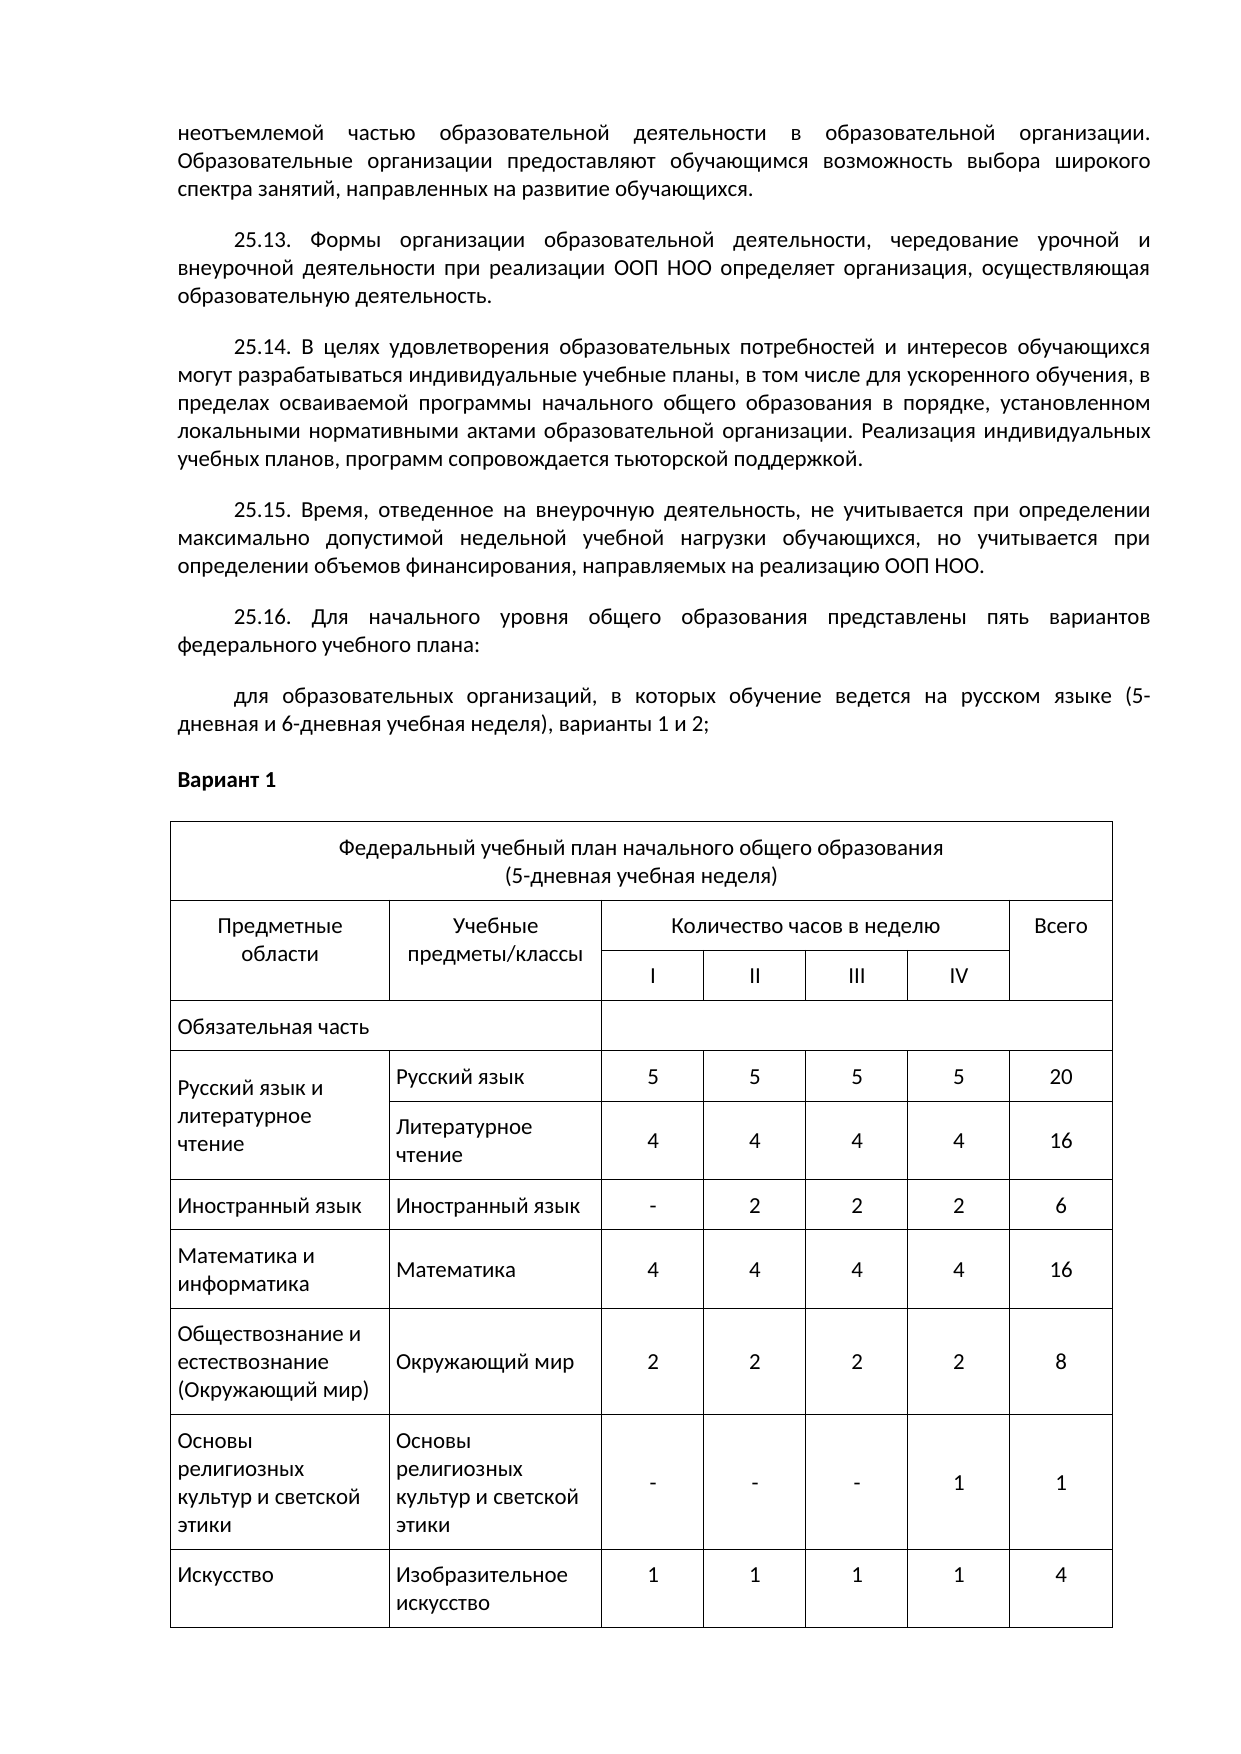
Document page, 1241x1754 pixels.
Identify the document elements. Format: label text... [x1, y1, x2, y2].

table_cell 5 [704, 1051, 805, 1101]
table_cell Основы религиозных культур и светской этики [171, 1415, 389, 1548]
table_cell Изобразительное искусство [390, 1550, 601, 1627]
table_cell 8 [1010, 1309, 1112, 1414]
table_cell 2 [806, 1180, 907, 1229]
table_cell 1 [704, 1550, 805, 1627]
table_cell Всего [1010, 901, 1112, 1000]
table_cell 1 [806, 1550, 907, 1627]
table_cell Количество часов в неделю [602, 901, 1009, 950]
table_cell Математика и информатика [171, 1230, 389, 1308]
table_cell 1 [602, 1550, 703, 1627]
table_cell 2 [806, 1309, 907, 1414]
text 25.14. В целях удовлетворения образовательных потребностей и интересов обучающихся могут разрабатываться индивидуальные учебные планы, в том числе для ускоренного обучения, в пределах осваиваемой программы начального общего образования в порядке, установленном локальными нормативными актами образовательной организации. Реализация индивидуальных учебных планов, программ сопровождается тьюторской поддержкой. [177, 332, 1152, 472]
table_cell Иностранный язык [390, 1180, 601, 1229]
table_cell 5 [602, 1051, 703, 1101]
table_cell 5 [908, 1051, 1009, 1101]
table_cell II [704, 951, 805, 1000]
text 25.16. Для начального уровня общего образования представлены пять вариантов федерального учебного плана: [177, 602, 1152, 658]
table_cell Обществознание и естествознание (Окружающий мир) [171, 1309, 389, 1414]
table_cell 4 [602, 1230, 703, 1308]
table_cell 2 [704, 1309, 805, 1414]
table_cell IV [908, 951, 1009, 1000]
table_cell Основы религиозных культур и светской этики [390, 1415, 601, 1548]
table_cell 4 [806, 1102, 907, 1179]
table_cell - [602, 1415, 703, 1548]
title Вариант 1 [177, 765, 1152, 793]
table_cell Искусство [171, 1550, 389, 1627]
table_cell Учебные предметы/классы [390, 901, 601, 1000]
table_cell 4 [602, 1102, 703, 1179]
table_cell 4 [806, 1230, 907, 1308]
table_cell 2 [602, 1309, 703, 1414]
table_cell 20 [1010, 1051, 1112, 1101]
table_cell Окружающий мир [390, 1309, 601, 1414]
text 25.13. Формы организации образовательной деятельности, чередование урочной и внеурочной деятельности при реализации ООП НОО определяет организация, осуществляющая образовательную деятельность. [177, 225, 1152, 309]
table_cell 6 [1010, 1180, 1112, 1229]
table_cell I [602, 951, 703, 1000]
table_cell 2 [704, 1180, 805, 1229]
table_cell 2 [908, 1180, 1009, 1229]
text 25.15. Время, отведенное на внеурочную деятельность, не учитывается при определении максимально допустимой недельной учебной нагрузки обучающихся, но учитывается при определении объемов финансирования, направляемых на реализацию ООП НОО. [177, 495, 1152, 579]
table_cell 4 [704, 1102, 805, 1179]
table_cell Литературное чтение [390, 1102, 601, 1179]
table_cell 2 [908, 1309, 1009, 1414]
table_cell Обязательная часть [171, 1001, 601, 1050]
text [177, 118, 1152, 202]
table_cell Предметные области [171, 901, 389, 1000]
table_cell Русский язык и литературное чтение [171, 1051, 389, 1179]
table_cell Русский язык [390, 1051, 601, 1101]
table_cell 16 [1010, 1102, 1112, 1179]
table_cell 1 [908, 1415, 1009, 1548]
table_cell III [806, 951, 907, 1000]
table_cell 4 [908, 1102, 1009, 1179]
table_cell 4 [908, 1230, 1009, 1308]
table_cell 16 [1010, 1230, 1112, 1308]
table_cell [602, 1001, 1112, 1050]
table_cell Математика [390, 1230, 601, 1308]
text для образовательных организаций, в которых обучение ведется на русском языке (5-дневная и 6-дневная учебная неделя), варианты 1 и 2; [177, 681, 1152, 737]
table_cell 1 [908, 1550, 1009, 1627]
table_cell - [704, 1415, 805, 1548]
table_cell 1 [1010, 1415, 1112, 1548]
table_cell Иностранный язык [171, 1180, 389, 1229]
table_cell 4 [1010, 1550, 1112, 1627]
table_cell 5 [806, 1051, 907, 1101]
table_header Федеральный учебный план начального общего образования (5-дневная учебная неделя) [171, 822, 1112, 899]
table_cell - [806, 1415, 907, 1548]
table_cell - [602, 1180, 703, 1229]
table_cell 4 [704, 1230, 805, 1308]
